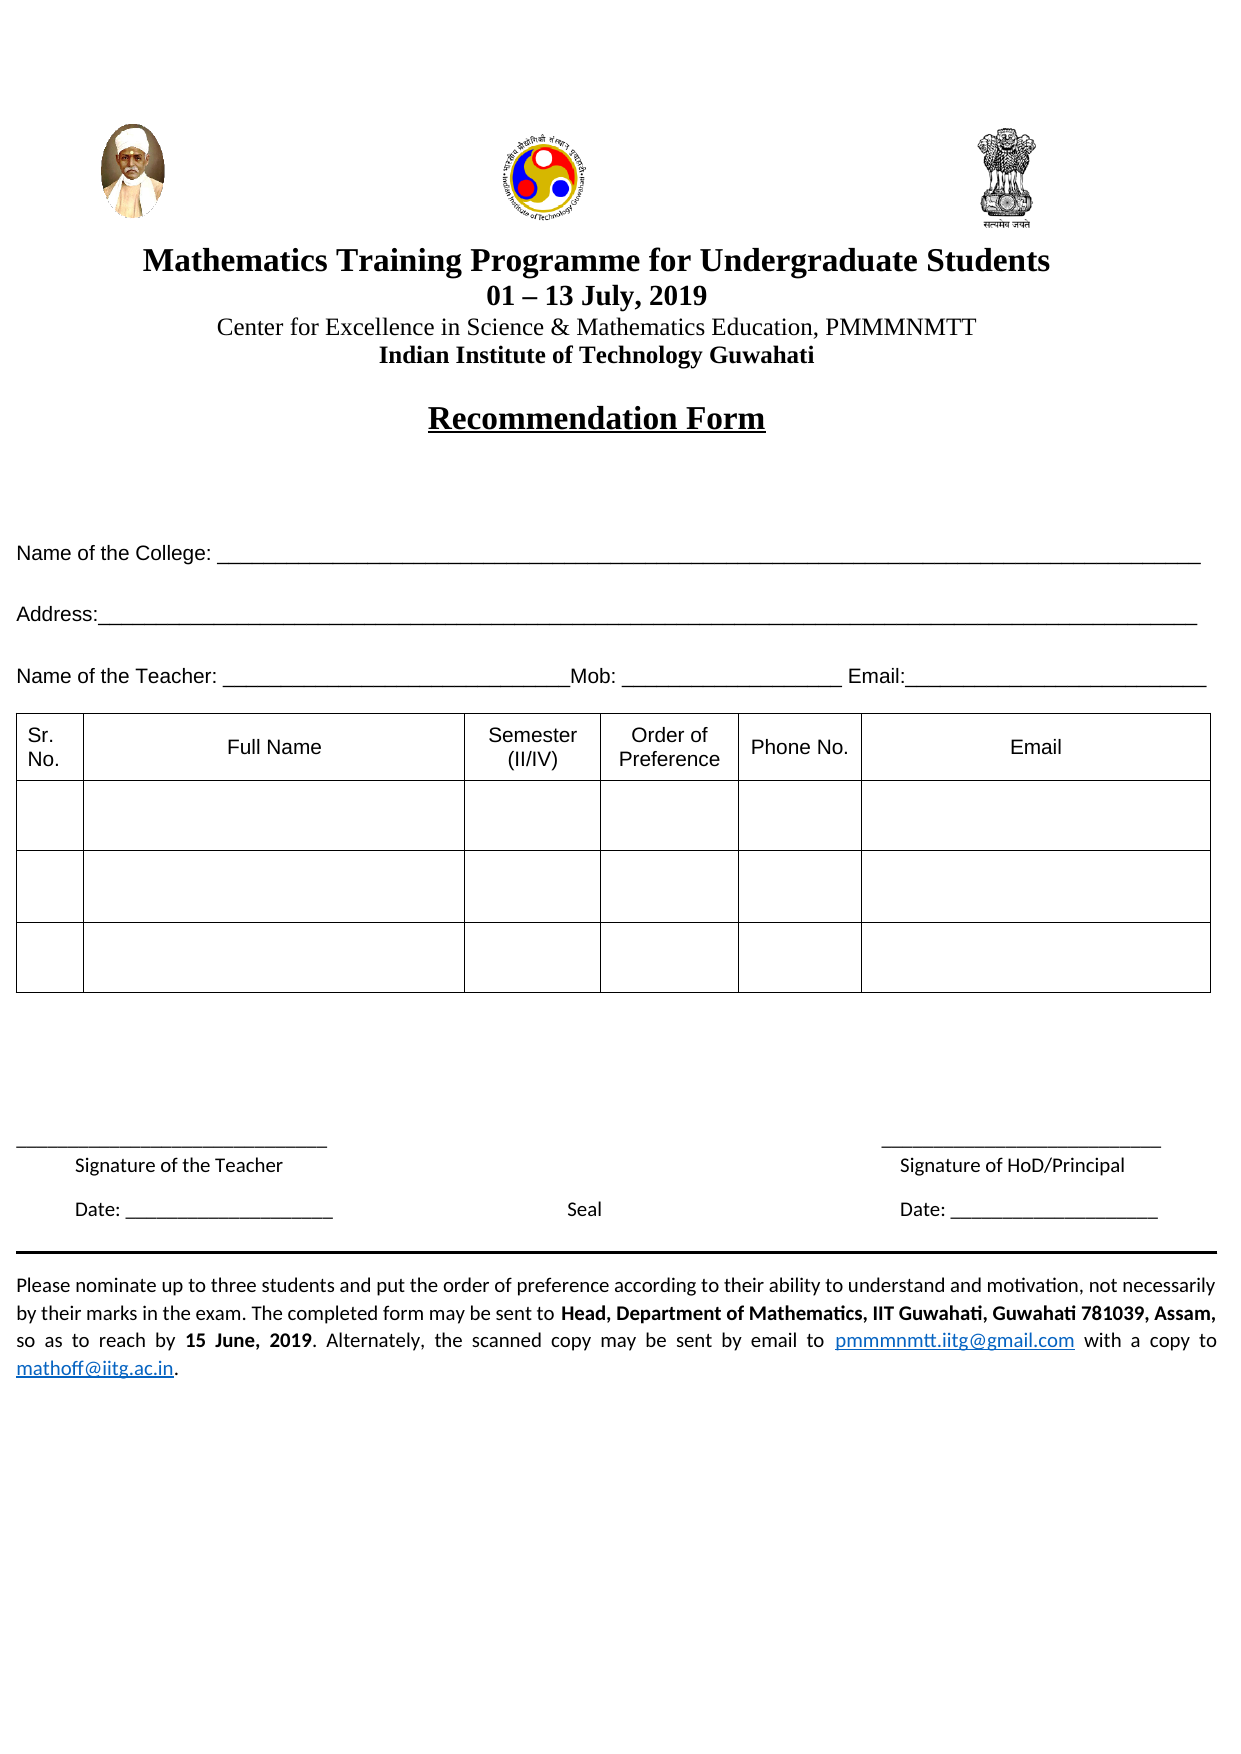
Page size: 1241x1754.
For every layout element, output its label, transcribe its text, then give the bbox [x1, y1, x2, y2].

table_cell [17, 923, 83, 992]
table_cell [601, 923, 738, 992]
table_cell [862, 923, 1210, 992]
text Date: ____________________ Seal Date: ____________________ [16, 1196, 1217, 1251]
picture [977, 128, 1036, 228]
table_header Email [862, 714, 1210, 779]
table_cell [601, 781, 738, 850]
table_cell [84, 851, 464, 922]
table_cell [84, 923, 464, 992]
table_header Semester (II/IV) [465, 714, 600, 779]
text Name of the Teacher: ______________________________Mob: ___________________ Email:__________________________ [16, 664, 1217, 688]
picture [95, 120, 169, 222]
text Signature of the Teacher Signature of HoD/Principal [75, 1152, 1217, 1178]
table_cell [601, 851, 738, 922]
table_header Sr. No. [17, 714, 83, 779]
text Please nominate up to three students and put the order of preference according to their ability to understand and motivation, not necessarily by their marks in the exam. The completed form may be sent to Head, Department of Mathematics, IIT Guwahati, Guwahati 781039, Assam, so as to reach by 15 June, 2019. Alternately, the scanned copy may be sent by email to pmmmnmtt.iitg@gmail.com with a copy to mathoff@iitg.ac.in. [16, 1273, 1217, 1380]
table_cell [739, 781, 861, 850]
text Recommendation Form [28, 398, 1165, 436]
table_cell [17, 851, 83, 922]
text Center for Excellence in Science & Mathematics Education, PMMMNMTT [28, 312, 1165, 340]
table_cell [465, 923, 600, 992]
table_cell [84, 781, 464, 850]
text Address:_______________________________________________________________________________________________ [16, 602, 1217, 626]
table_cell [862, 851, 1210, 922]
text Name of the College: _____________________________________________________________________________________ [16, 541, 1217, 565]
text Mathematics Training Programme for Undergraduate Students [28, 240, 1165, 278]
table_header Phone No. [739, 714, 861, 779]
table_header Order of Preference [601, 714, 738, 779]
picture [496, 129, 591, 228]
table_cell [17, 781, 83, 850]
table_cell [465, 851, 600, 922]
table_cell [465, 781, 600, 850]
table_cell [739, 851, 861, 922]
text ______________________________ ___________________________ [16, 1125, 1217, 1150]
text Indian Institute of Technology Guwahati [28, 340, 1165, 369]
table_cell [739, 923, 861, 992]
text 01 – 13 July, 2019 [28, 278, 1165, 312]
table_cell [862, 781, 1210, 850]
table_header Full Name [84, 714, 464, 779]
